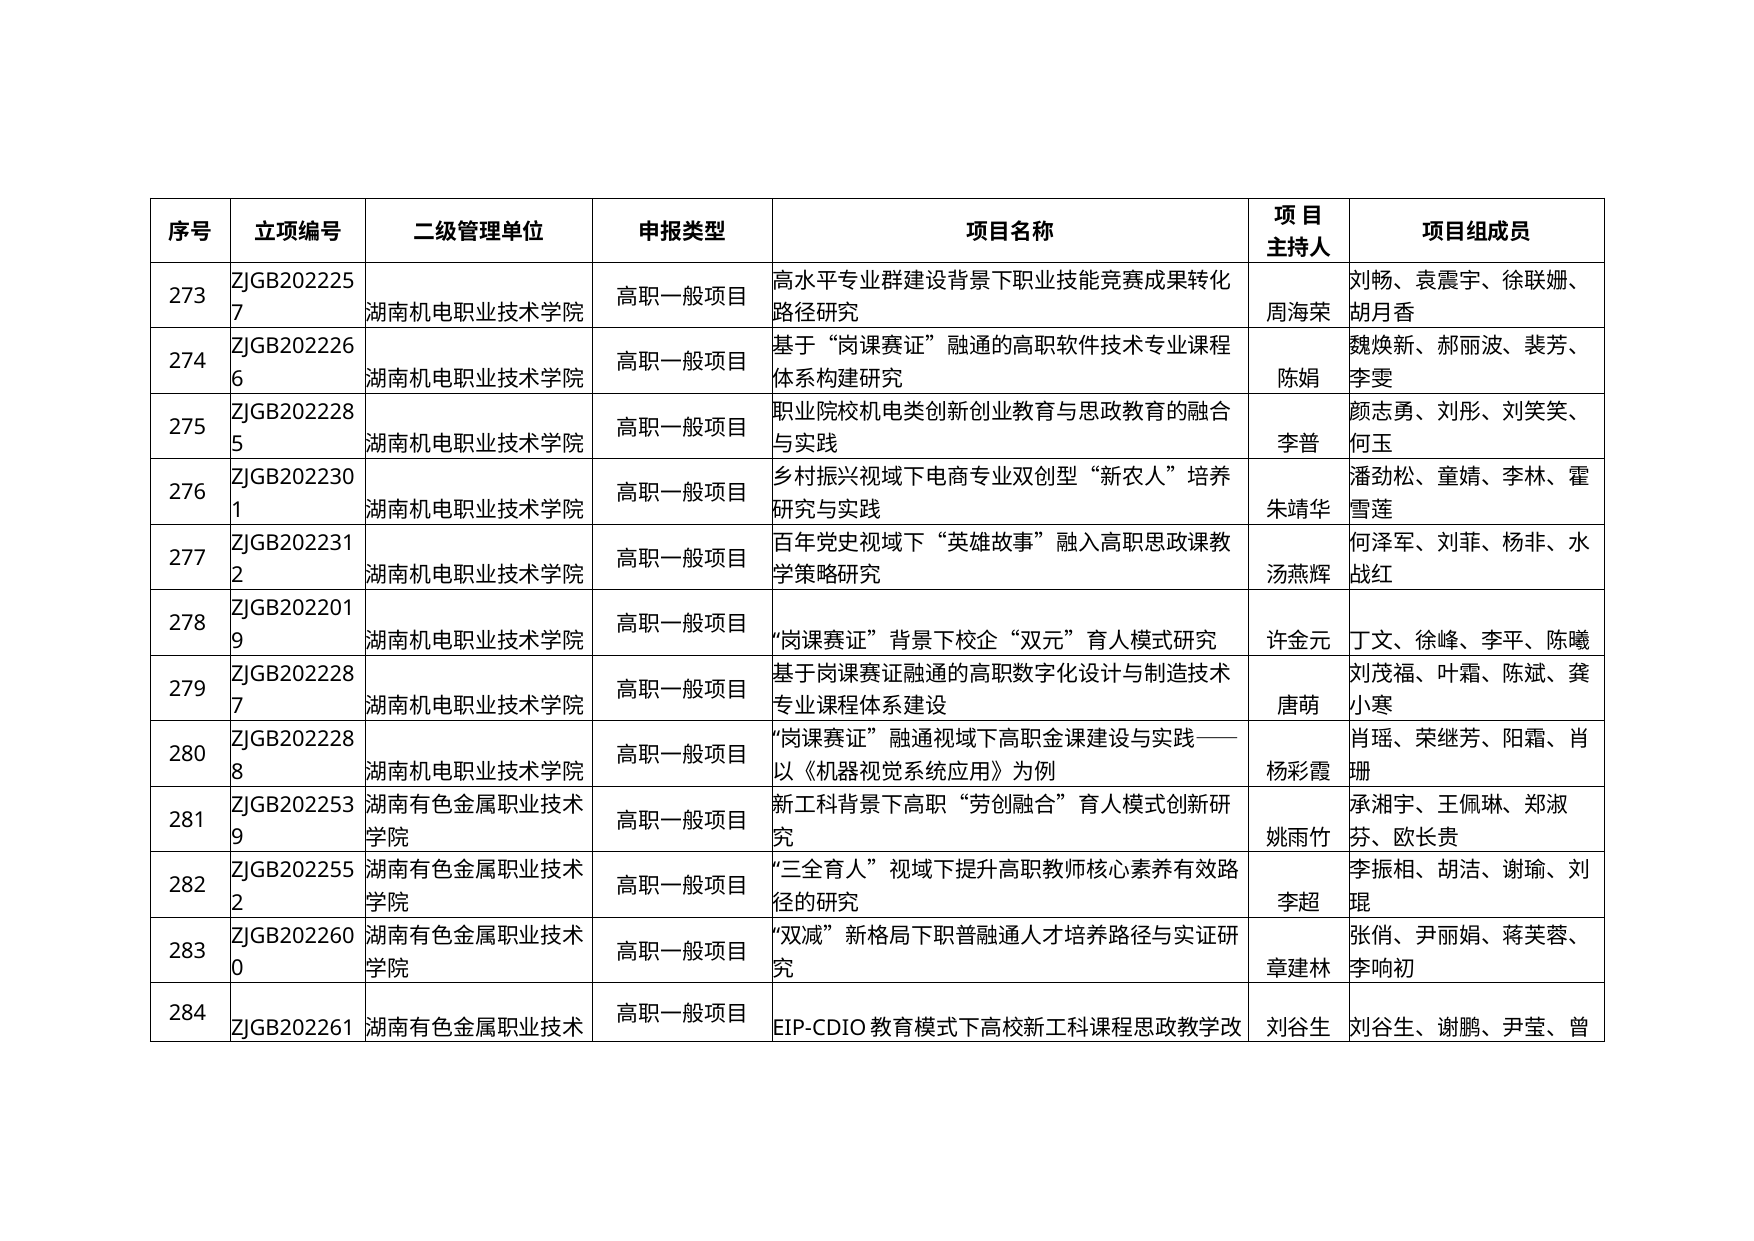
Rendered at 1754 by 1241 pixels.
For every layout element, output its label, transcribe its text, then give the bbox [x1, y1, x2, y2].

table_cell 刘谷生、谢鹏、尹莹、曾帆 [1350, 983, 1604, 1041]
table_cell [151, 787, 230, 851]
table_cell [151, 263, 230, 327]
table_cell 何泽军、刘菲、杨非、水战红 [1350, 525, 1604, 589]
table_cell 高职一般项目 [593, 263, 772, 327]
table_cell 李超 [1249, 852, 1349, 917]
table_cell [151, 983, 230, 1041]
table_cell 湖南机电职业技术学院 [366, 263, 592, 327]
table_cell [151, 394, 230, 458]
table_cell 高职一般项目 [593, 590, 772, 654]
table_cell 湖南机电职业技术学院 [366, 656, 592, 720]
table_cell 湖南机电职业技术学院 [366, 721, 592, 786]
table_cell 高水平专业群建设背景下职业技能竞赛成果转化路径研究 [773, 263, 1248, 327]
table_cell 刘畅、袁震宇、徐联姗、胡月香 [1350, 263, 1604, 327]
table_cell 高职一般项目 [593, 394, 772, 458]
table_cell ZJGB2022285 [231, 394, 365, 458]
table_cell [151, 459, 230, 523]
table_cell ZJGB2022257 [231, 263, 365, 327]
table_cell 肖瑶、荣继芳、阳霜、肖珊 [1350, 721, 1604, 786]
table_cell 李振相、胡洁、谢瑜、刘琨 [1350, 852, 1604, 917]
table_cell 湖南有色金属职业技术学院 [366, 918, 592, 982]
table_cell “双减”新格局下职普融通人才培养路径与实证研究 [773, 918, 1248, 982]
table_cell “岗课赛证”背景下校企“双元”育人模式研究 [773, 590, 1248, 654]
table_cell 张俏、尹丽娟、蒋芙蓉、李响初 [1350, 918, 1604, 982]
table_cell [151, 656, 230, 720]
table_cell 李普 [1249, 394, 1349, 458]
table_cell ZJGB2022617 [231, 983, 365, 1041]
table_cell ZJGB2022288 [231, 721, 365, 786]
table_cell 湖南有色金属职业技术学院 [366, 852, 592, 917]
table_cell 乡村振兴视域下电商专业双创型“新农人”培养研究与实践 [773, 459, 1248, 523]
table_cell [151, 852, 230, 917]
table_cell 朱靖华 [1249, 459, 1349, 523]
table_cell 湖南机电职业技术学院 [366, 394, 592, 458]
table_cell 湖南有色金属职业技术学院 [366, 983, 592, 1041]
table_cell [151, 590, 230, 654]
table_cell 杨彩霞 [1249, 721, 1349, 786]
table_header 项目组成员 [1350, 199, 1604, 261]
table_cell 刘茂福、叶霜、陈斌、龚小寒 [1350, 656, 1604, 720]
table_cell 刘谷生 [1249, 983, 1349, 1041]
table_cell 高职一般项目 [593, 918, 772, 982]
table_cell ZJGB2022266 [231, 328, 365, 392]
table_cell 高职一般项目 [593, 852, 772, 917]
table_header 项目名称 [773, 199, 1248, 261]
table_cell [151, 918, 230, 982]
table_cell 基于“岗课赛证”融通的高职软件技术专业课程体系构建研究 [773, 328, 1248, 392]
table_cell ZJGB2022312 [231, 525, 365, 589]
table_cell 高职一般项目 [593, 459, 772, 523]
table_cell 百年党史视域下“英雄故事”融入高职思政课教学策略研究 [773, 525, 1248, 589]
table_cell ZJGB2022539 [231, 787, 365, 851]
table_cell 许金元 [1249, 590, 1349, 654]
table_cell 姚雨竹 [1249, 787, 1349, 851]
table_cell 汤燕辉 [1249, 525, 1349, 589]
table_cell 陈娟 [1249, 328, 1349, 392]
table_cell [151, 721, 230, 786]
table_cell ZJGB2022019 [231, 590, 365, 654]
table_header 申报类型 [593, 199, 772, 261]
table_cell ZJGB2022287 [231, 656, 365, 720]
table_cell “岗课赛证”融通视域下高职金课建设与实践——以《机器视觉系统应用》为例 [773, 721, 1248, 786]
table_cell 颜志勇、刘彤、刘笑笑、何玉 [1350, 394, 1604, 458]
table_cell 章建林 [1249, 918, 1349, 982]
table_cell 湖南机电职业技术学院 [366, 459, 592, 523]
table_cell 丁文、徐峰、李平、陈曦 [1350, 590, 1604, 654]
table_cell ZJGB2022600 [231, 918, 365, 982]
table_cell “三全育人”视域下提升高职教师核心素养有效路径的研究 [773, 852, 1248, 917]
table_cell 周海荣 [1249, 263, 1349, 327]
table_header 立项编号 [231, 199, 365, 261]
table_cell EIP-CDIO教育模式下高校新工科课程思政教学改革研究 [773, 983, 1248, 1041]
table_cell 新工科背景下高职“劳创融合”育人模式创新研究 [773, 787, 1248, 851]
table_cell 高职一般项目 [593, 525, 772, 589]
table_cell 高职一般项目 [593, 721, 772, 786]
table_cell 湖南机电职业技术学院 [366, 590, 592, 654]
table_cell ZJGB2022552 [231, 852, 365, 917]
table_cell 高职一般项目 [593, 787, 772, 851]
table_header 项 目 主持人 [1249, 199, 1349, 261]
table_cell 唐萌 [1249, 656, 1349, 720]
table_cell 湖南有色金属职业技术学院 [366, 787, 592, 851]
table_cell 魏焕新、郝丽波、裴芳、李雯 [1350, 328, 1604, 392]
table_cell ZJGB2022301 [231, 459, 365, 523]
table_header 二级管理单位 [366, 199, 592, 261]
table_cell 职业院校机电类创新创业教育与思政教育的融合与实践 [773, 394, 1248, 458]
table_cell 潘劲松、童婧、李林、霍雪莲 [1350, 459, 1604, 523]
table_cell [151, 328, 230, 392]
table_cell 高职一般项目 [593, 328, 772, 392]
table_cell 湖南机电职业技术学院 [366, 525, 592, 589]
table_cell 高职一般项目 [593, 983, 772, 1041]
table_cell 承湘宇、王佩琳、郑淑芬、欧长贵 [1350, 787, 1604, 851]
table_cell [151, 525, 230, 589]
table_cell 湖南机电职业技术学院 [366, 328, 592, 392]
table_cell 高职一般项目 [593, 656, 772, 720]
table_cell 基于岗课赛证融通的高职数字化设计与制造技术专业课程体系建设 [773, 656, 1248, 720]
table_header 序号 [151, 199, 230, 261]
